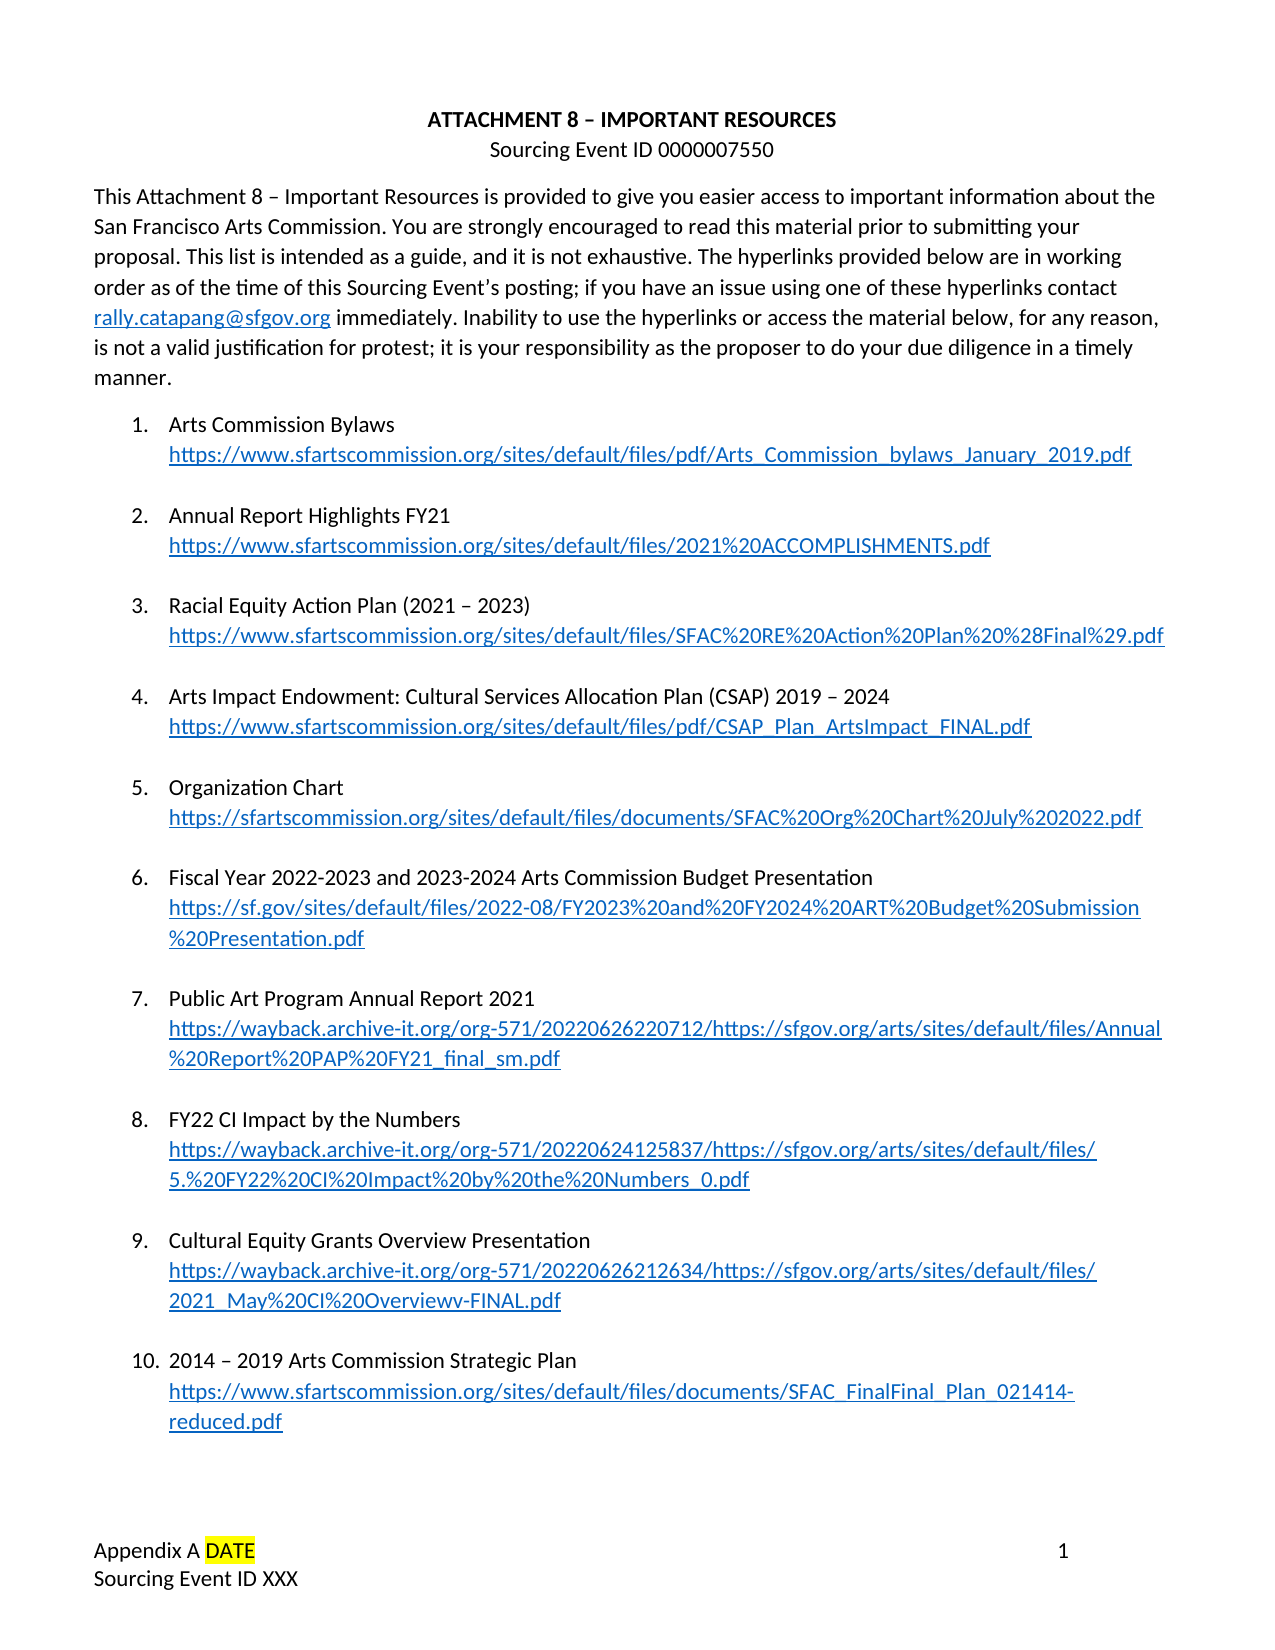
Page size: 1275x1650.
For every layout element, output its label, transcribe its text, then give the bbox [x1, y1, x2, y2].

list Public Art Program Annual Report 2021 [131, 984, 1170, 1012]
list Organization Chart https://sfartscommission.org/sites/default/files/documents/SFAC%20Org%20Chart%20July%202022.pdf [131, 773, 1170, 861]
text ATTACHMENT 8 – IMPORTANT RESOURCES Sourcing Event ID 0000007550 [94, 105, 1170, 163]
list Cultural Equity Grants Overview Presentation https://wayback.archive-it.org/org-571/20220626212634/https://sfgov.org/arts/sites/default/files/2021_May%20CI%20Overviewv-FINAL.pdf [131, 1226, 1170, 1344]
list Arts Impact Endowment: Cultural Services Allocation Plan (CSAP) 2019 – 2024 [131, 682, 1170, 710]
list https://www.sfartscommission.org/sites/default/files/pdf/CSAP_Plan_ArtsImpact_FINAL.pdf [169, 712, 1170, 771]
list https://www.sfartscommission.org/sites/default/files/pdf/Arts_Commission_bylaws_January_2019.pdf [169, 440, 1170, 499]
list Annual Report Highlights FY21 https://www.sfartscommission.org/sites/default/files/2021%20ACCOMPLISHMENTS.pdf [131, 501, 1170, 559]
list Arts Commission Bylaws [131, 410, 1170, 438]
text This Attachment 8 – Important Resources is provided to give you easier access to important information about the San Francisco Arts Commission. You are strongly encouraged to read this material prior to submitting your proposal. This list is intended as a guide, and it is not exhaustive. The hyperlinks provided below are in working order as of the time of this Sourcing Event’s posting; if you have an issue using one of these hyperlinks contact rally.catapang@sfgov.org immediately. Inability to use the hyperlinks or access the material below, for any reason, is not a valid justification for protest; it is your responsibility as the proposer to do your due diligence in a timely manner. [94, 182, 1170, 391]
list https://www.sfartscommission.org/sites/default/files/documents/SFAC_FinalFinal_Plan_021414-reduced.pdf [169, 1377, 1170, 1435]
list 2014 – 2019 Arts Commission Strategic Plan [131, 1347, 1170, 1375]
list https://wayback.archive-it.org/org-571/20220626220712/https://sfgov.org/arts/sites/default/files/Annual%20Report%20PAP%20FY21_final_sm.pdf [169, 1014, 1170, 1103]
list FY22 CI Impact by the Numbers https://wayback.archive-it.org/org-571/20220624125837/https://sfgov.org/arts/sites/default/files/5.%20FY22%20CI%20Impact%20by%20the%20Numbers_0.pdf [131, 1105, 1170, 1224]
list Racial Equity Action Plan (2021 – 2023) https://www.sfartscommission.org/sites/default/files/SFAC%20RE%20Action%20Plan%20%28Final%29.pdf [131, 591, 1170, 680]
list Fiscal Year 2022-2023 and 2023-2024 Arts Commission Budget Presentation https://sf.gov/sites/default/files/2022-08/FY2023%20and%20FY2024%20ART%20Budget%20Submission%20Presentation.pdf [131, 863, 1170, 982]
